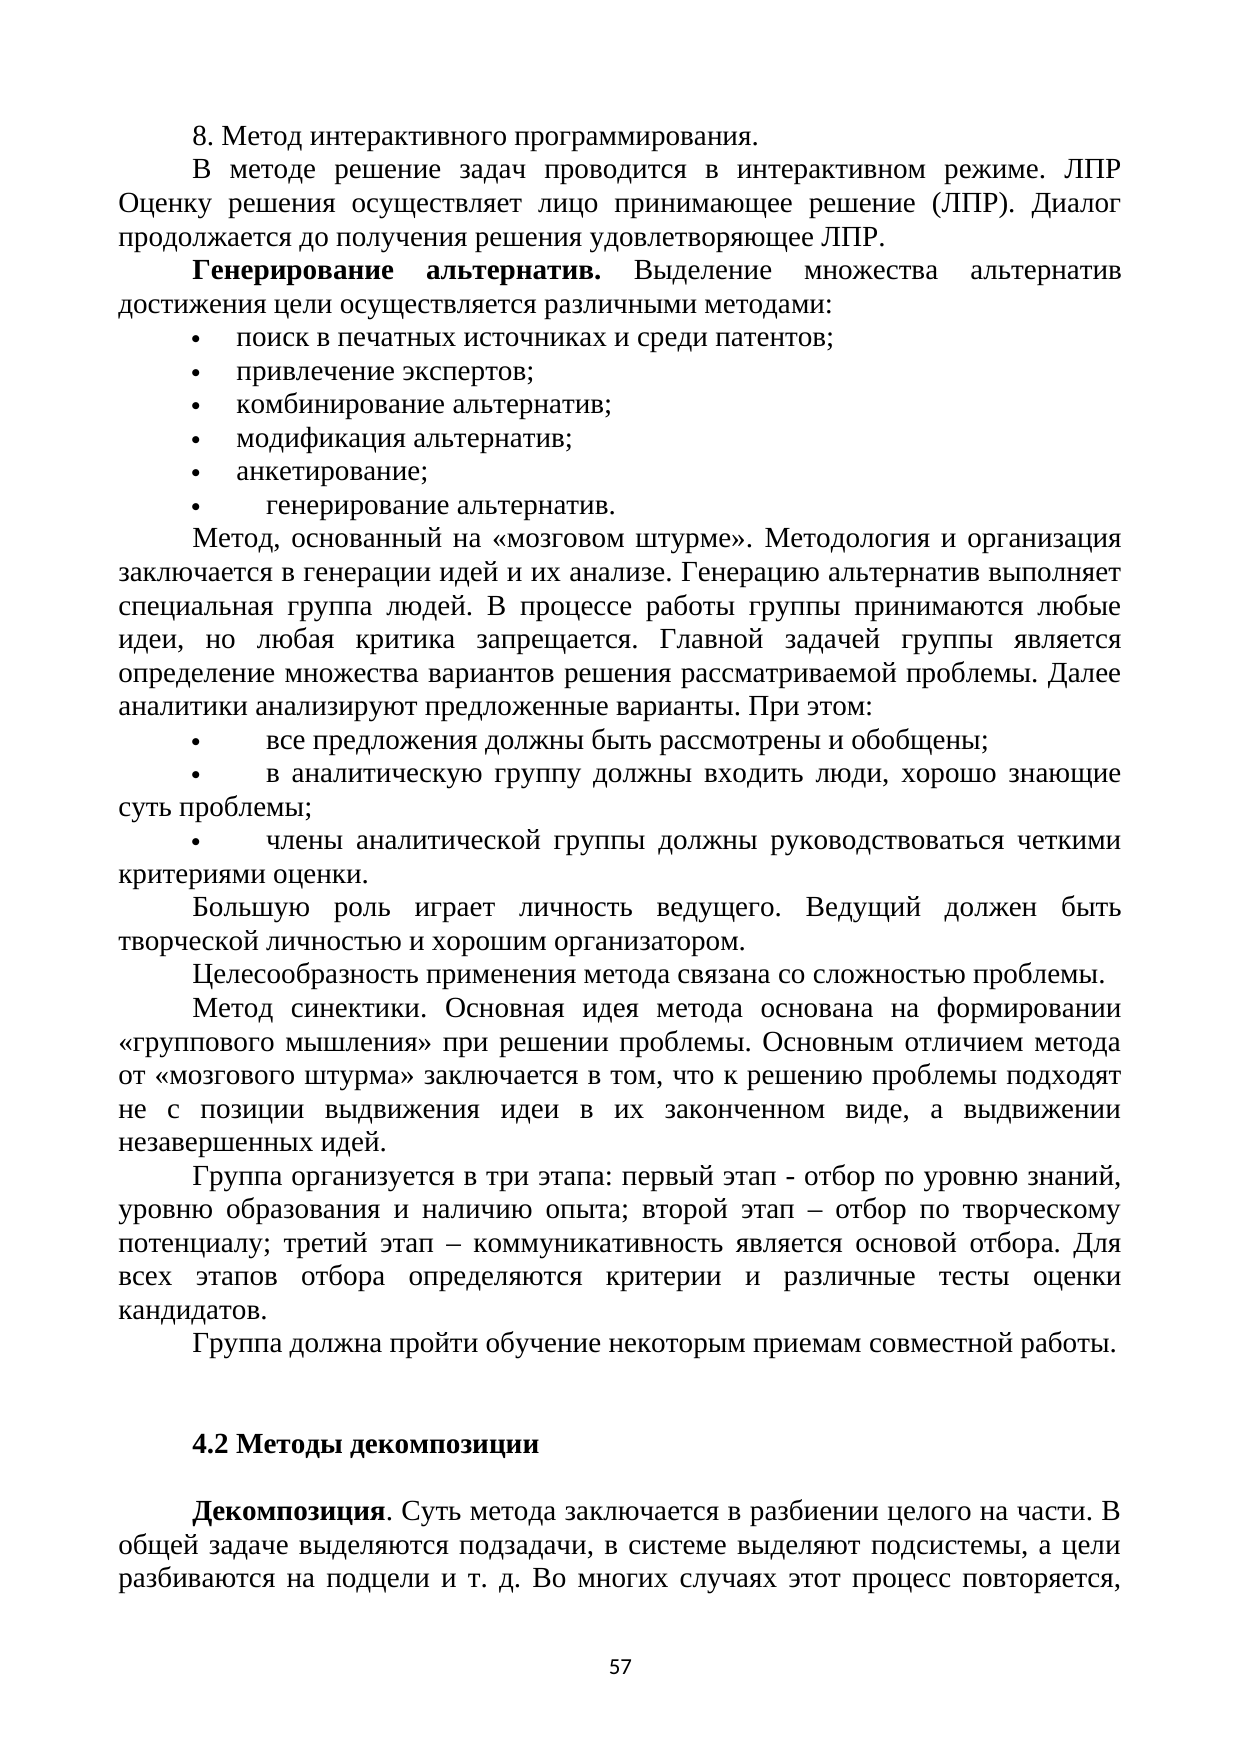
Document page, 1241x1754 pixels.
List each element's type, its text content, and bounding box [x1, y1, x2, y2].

text 4.2 Методы декомпозиции [118, 1426, 1122, 1460]
text Группа организуется в три этапа: первый этап - отбор по уровню знаний, уровню образования и наличию опыта; второй этап – отбор по творческому потенциалу; третий этап – коммуникативность является основой отбора. Для всех этапов отбора определяются критерии и различные тесты оценки кандидатов. [118, 1158, 1122, 1326]
list в аналитическую группу должны входить люди, хорошо знающие суть проблемы; [118, 755, 1122, 822]
text Метод синектики. Основная идея метода основана на формировании «группового мышления» при решении проблемы. Основным отличием метода от «мозгового штурма» заключается в том, что к решению проблемы подходят не с позиции выдвижения идеи в их законченном виде, а выдвижении незавершенных идей. [118, 990, 1122, 1158]
list анкетирование; [118, 453, 1122, 487]
text Метод, основанный на «мозговом штурме». Методология и организация заключается в генерации идей и их анализе. Генерацию альтернатив выполняет специальная группа людей. В процессе работы группы принимаются любые идеи, но любая критика запрещается. Главной задачей группы является определение множества вариантов решения рассматриваемой проблемы. Далее аналитики анализируют предложенные варианты. При этом: [118, 521, 1122, 722]
text Целесообразность применения метода связана со сложностью проблемы. [118, 957, 1122, 990]
text Большую роль играет личность ведущего. Ведущий должен быть творческой личностью и хорошим организатором. [118, 889, 1122, 957]
list комбинирование альтернатив; [118, 386, 1122, 420]
list модификация альтернатив; [118, 420, 1122, 453]
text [118, 1493, 1122, 1594]
list все предложения должны быть рассмотрены и обобщены; [118, 722, 1122, 755]
list поиск в печатных источниках и среди патентов; [118, 319, 1122, 353]
list В методе решение задач проводится в интерактивном режиме. ЛПР Оценку решения осуществляет лицо принимающее решение (ЛПР). Диалог продолжается до получения решения удовлетворяющее ЛПР. [118, 152, 1122, 252]
list генерирование альтернатив. [118, 487, 1122, 521]
text 8. Метод интерактивного программирования. [118, 118, 1122, 152]
list привлечение экспертов; [118, 353, 1122, 386]
text Группа должна пройти обучение некоторым приемам совместной работы. [118, 1326, 1122, 1359]
text Генерирование альтернатив. Выделение множества альтернатив достижения цели осуществляется различными методами: [118, 252, 1122, 319]
list члены аналитической группы должны руководствоваться четкими критериями оценки. [118, 822, 1122, 889]
